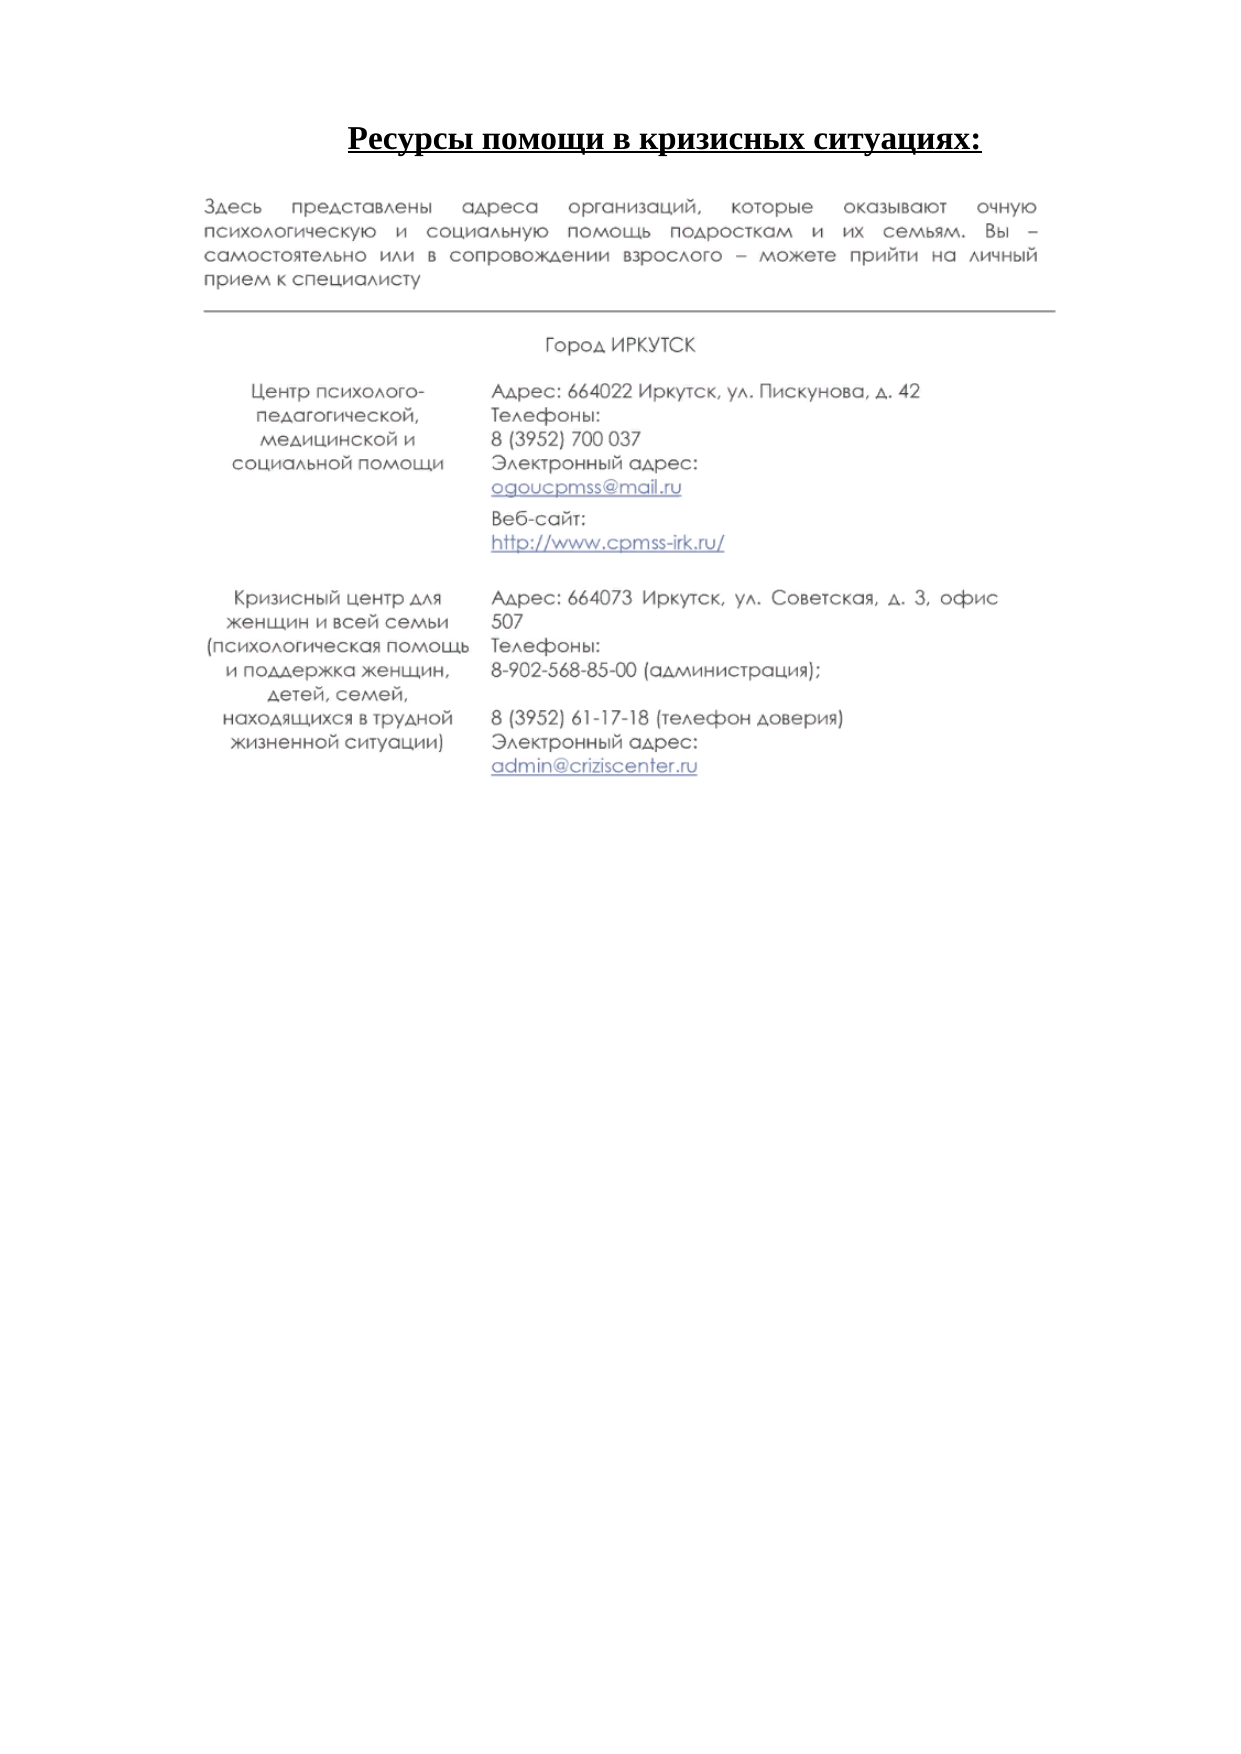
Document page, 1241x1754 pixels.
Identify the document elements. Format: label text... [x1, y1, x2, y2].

picture [177, 183, 1080, 777]
text Ресурсы помощи в кризисных ситуациях: [177, 118, 1152, 156]
